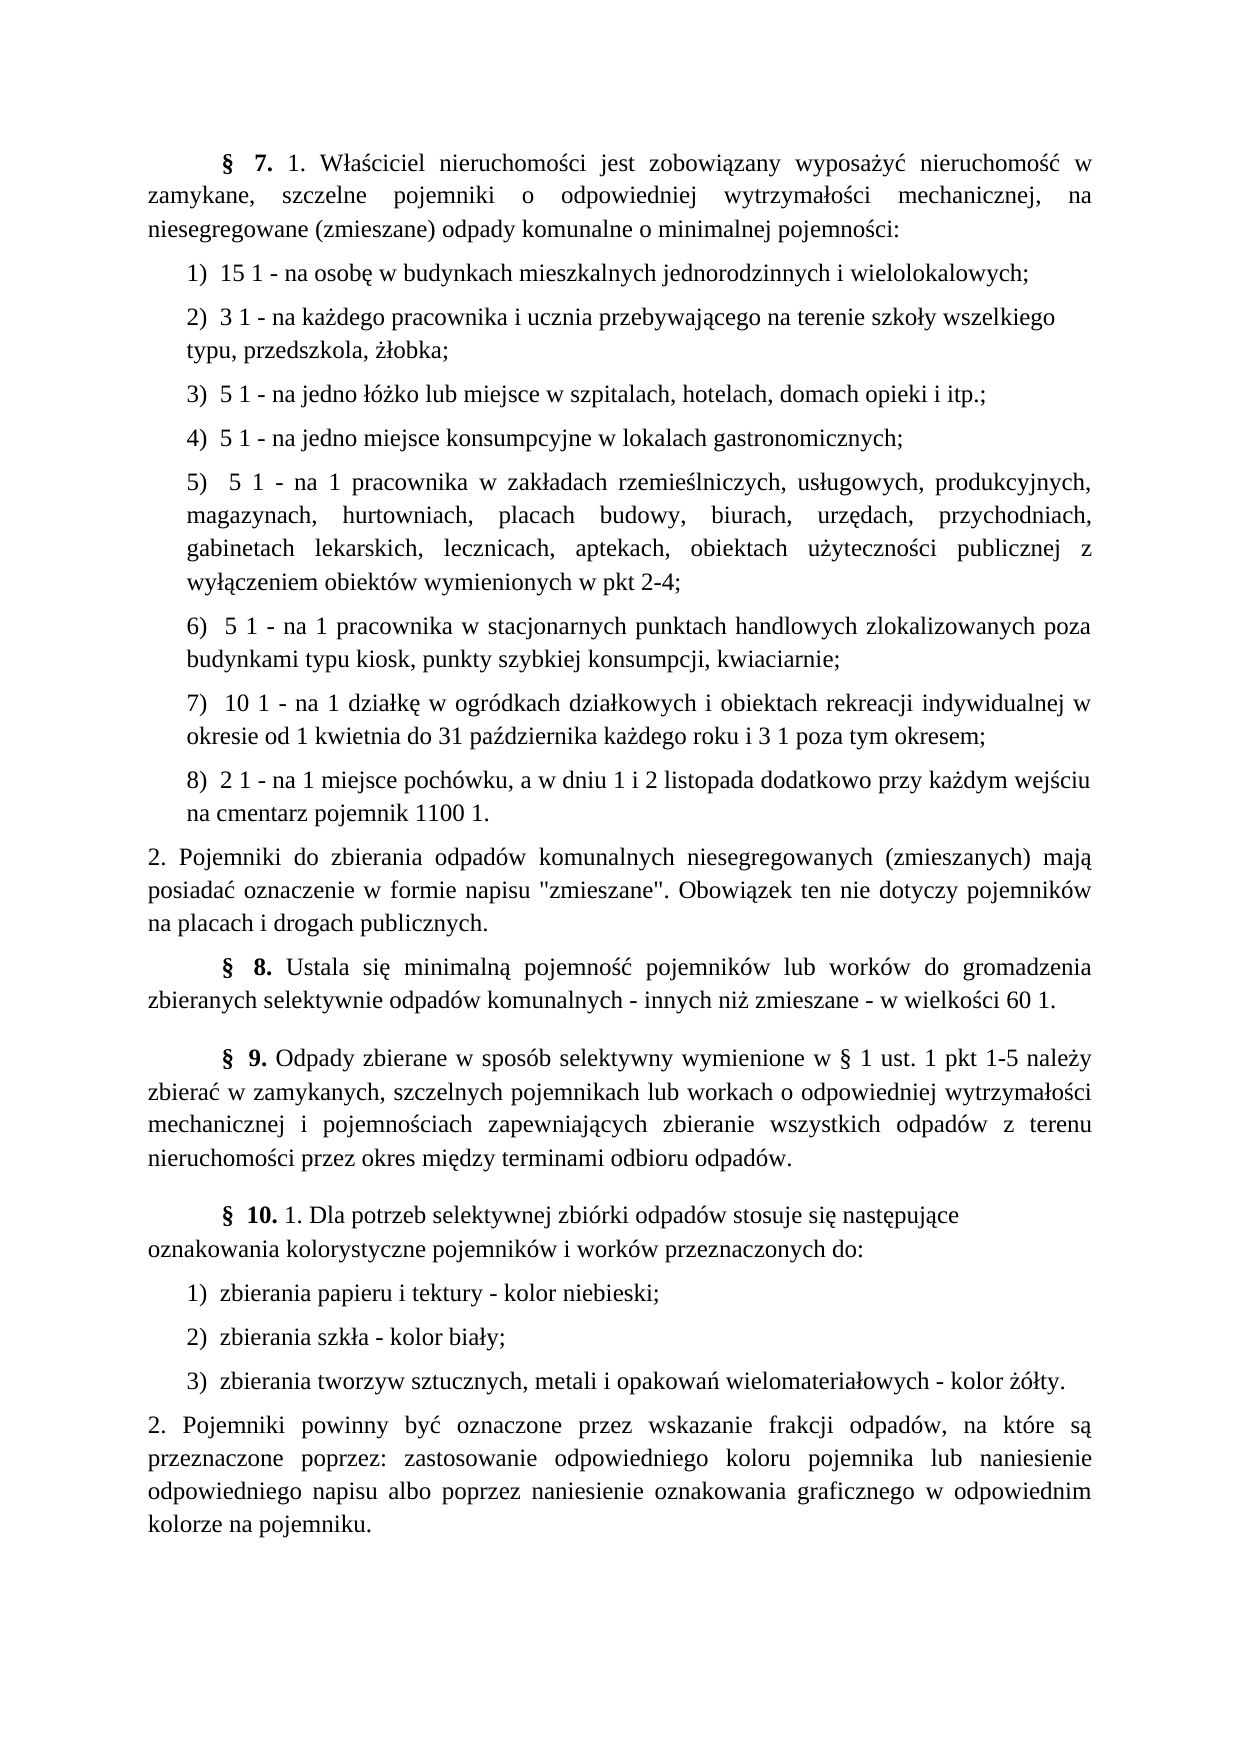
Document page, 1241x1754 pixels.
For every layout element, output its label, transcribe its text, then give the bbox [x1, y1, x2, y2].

text § 8. Ustala się minimalną pojemność pojemników lub worków do gromadzenia zbieranych selektywnie odpadów komunalnych - innych niż zmieszane - w wielkości 60 1. [148, 952, 1093, 1014]
text 7) 10 1 - na 1 działkę w ogródkach działkowych i obiektach rekreacji indywidualnej w okresie od 1 kwietnia do 31 października każdego roku i 3 1 poza tym okresem; [186, 688, 1093, 750]
text 6) 5 1 - na 1 pracownika w stacjonarnych punktach handlowych zlokalizowanych poza budynkami typu kiosk, punkty szybkiej konsumpcji, kwiaciarnie; [186, 611, 1093, 672]
text § 9. Odpady zbierane w sposób selektywny wymienione w § 1 ust. 1 pkt 1-5 należy zbierać w zamykanych, szczelnych pojemnikach lub workach o odpowiedniej wytrzymałości mechanicznej i pojemnościach zapewniających zbieranie wszystkich odpadów z terenu nieruchomości przez okres między terminami odbioru odpadów. [148, 1043, 1093, 1171]
text 2. Pojemniki do zbierania odpadów komunalnych niesegregowanych (zmieszanych) mają posiadać oznaczenie w formie napisu "zmieszane". Obowiązek ten nie dotyczy pojemników na placach i drogach publicznych. [148, 842, 1093, 937]
text § 7. 1. Właściciel nieruchomości jest zobowiązany wyposażyć nieruchomość w zamykane, szczelne pojemniki o odpowiedniej wytrzymałości mechanicznej, na niesegregowane (zmieszane) odpady komunalne o minimalnej pojemności: [148, 148, 1093, 242]
text 3) 5 1 - na jedno łóżko lub miejsce w szpitalach, hotelach, domach opieki i itp.; [186, 379, 1093, 408]
text 1) 15 1 - na osobę w budynkach mieszkalnych jednorodzinnych i wielolokalowych; [186, 258, 1093, 287]
text 4) 5 1 - na jedno miejsce konsumpcyjne w lokalach gastronomicznych; [186, 423, 1093, 452]
text 1) zbierania papieru i tektury - kolor niebieski; [186, 1278, 1093, 1307]
text 2) 3 1 - na każdego pracownika i ucznia przebywającego na terenie szkoły wszelkiego typu, przedszkola, żłobka; [186, 302, 1093, 364]
text 2) zbierania szkła - kolor biały; [186, 1322, 1093, 1351]
text 2. Pojemniki powinny być oznaczone przez wskazanie frakcji odpadów, na które są przeznaczone poprzez: zastosowanie odpowiedniego koloru pojemnika lub naniesienie odpowiedniego napisu albo poprzez naniesienie oznakowania graficznego w odpowiednim kolorze na pojemniku. [148, 1410, 1093, 1538]
text § 10. 1. Dla potrzeb selektywnej zbiórki odpadów stosuje się następujące oznakowania kolorystyczne pojemników i worków przeznaczonych do: [148, 1201, 1093, 1262]
text 3) zbierania tworzyw sztucznych, metali i opakowań wielomateriałowych - kolor żółty. [186, 1366, 1093, 1395]
text 5) 5 1 - na 1 pracownika w zakładach rzemieślniczych, usługowych, produkcyjnych, magazynach, hurtowniach, placach budowy, biurach, urzędach, przychodniach, gabinetach lekarskich, lecznicach, aptekach, obiektach użyteczności publicznej z wyłączeniem obiektów wymienionych w pkt 2-4; [186, 467, 1093, 595]
text 8) 2 1 - na 1 miejsce pochówku, a w dniu 1 i 2 listopada dodatkowo przy każdym wejściu na cmentarz pojemnik 1100 1. [186, 765, 1093, 827]
